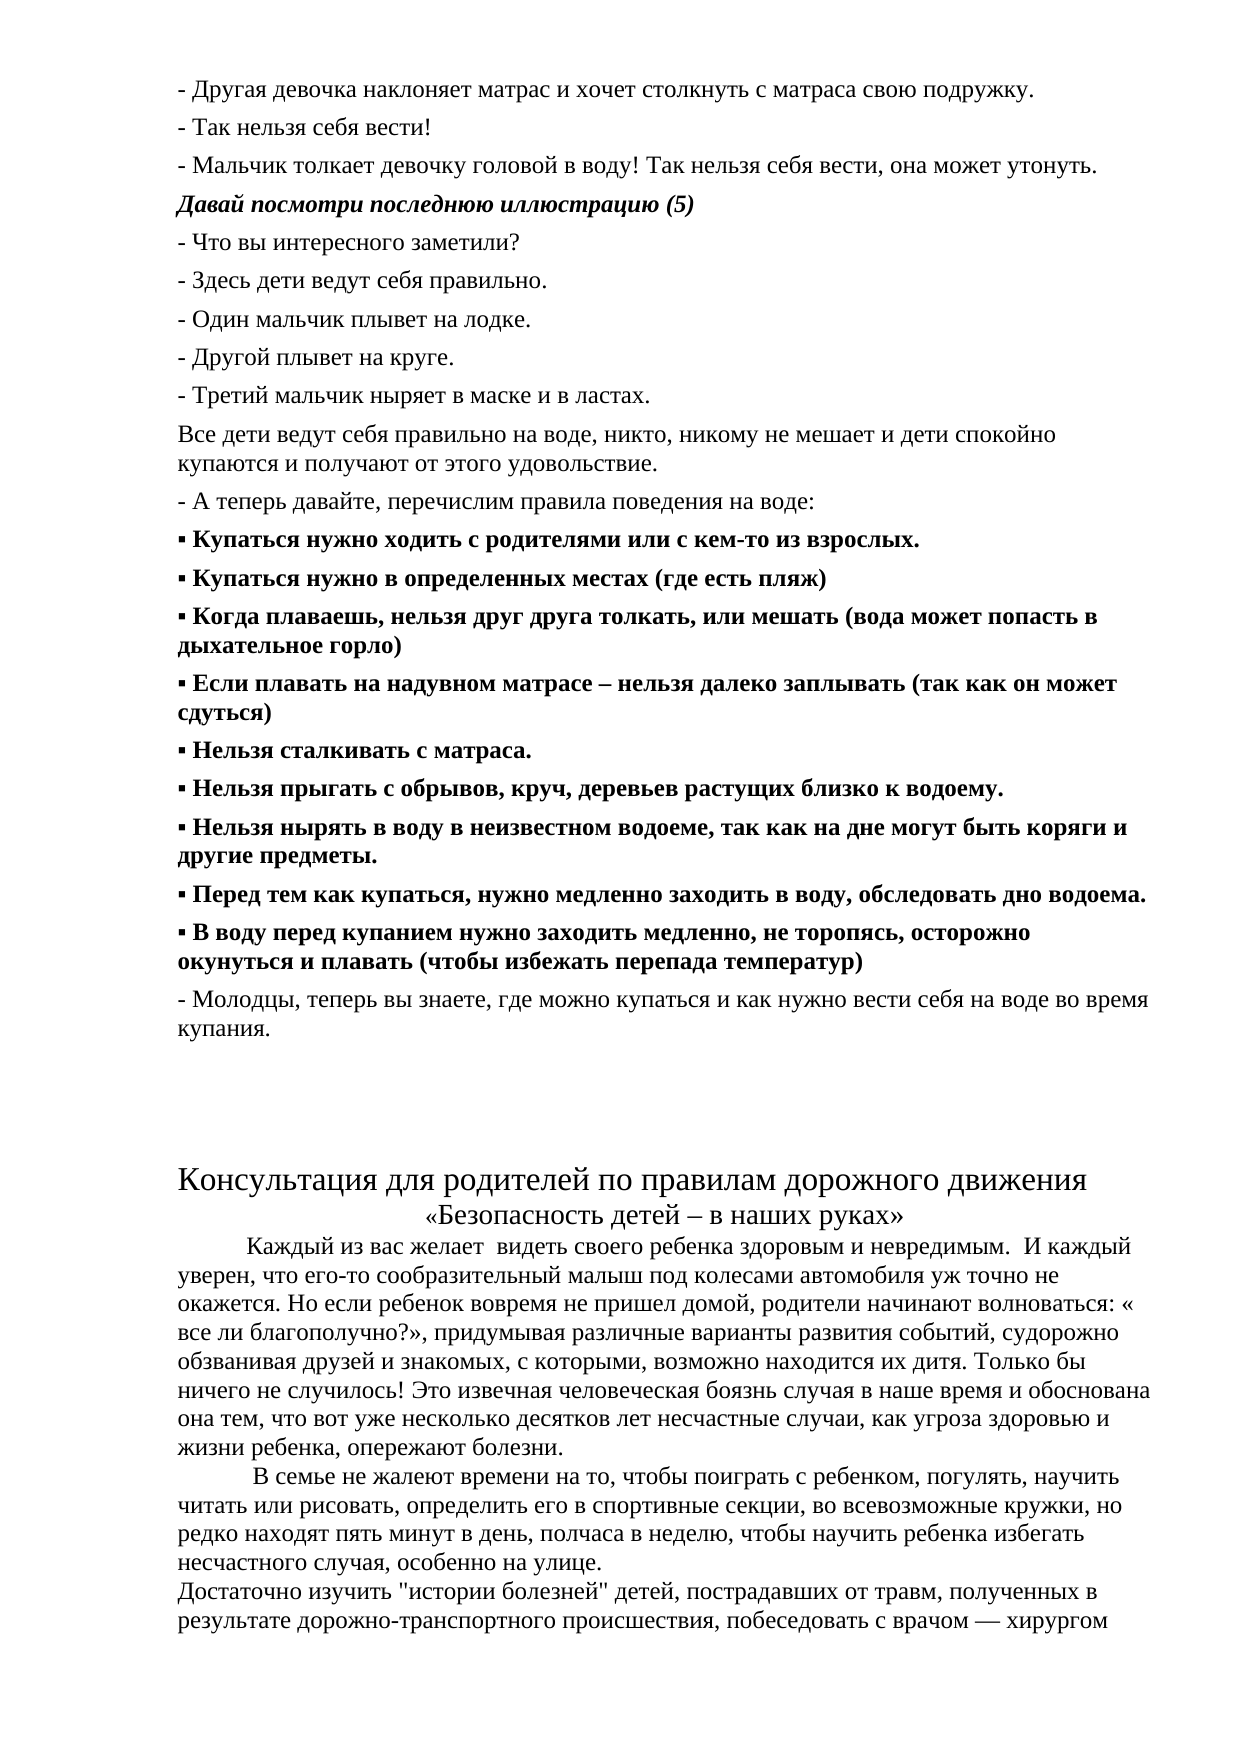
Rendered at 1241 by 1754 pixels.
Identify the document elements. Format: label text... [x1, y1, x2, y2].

text Давай посмотри последнюю иллюстрацию (5) [177, 189, 1152, 218]
text ▪ Если плавать на надувном матрасе – нельзя далеко заплывать (так как он может сдуться) [177, 668, 1152, 726]
text - Молодцы, теперь вы знаете, где можно купаться и как нужно вести себя на воде во время купания. [177, 984, 1152, 1042]
text - Другая девочка наклоняет матрас и хочет столкнуть с матраса свою подружку. [177, 74, 1152, 103]
text ▪ Нельзя сталкивать с матраса. [177, 735, 1152, 764]
text - Один мальчик плывет на лодке. [177, 304, 1152, 333]
text Все дети ведут себя правильно на воде, никто, никому не мешает и дети спокойно купаются и получают от этого удовольствие. [177, 419, 1152, 476]
text ▪ Нельзя прыгать с обрывов, круч, деревьев растущих близко к водоему. [177, 773, 1152, 802]
text ▪ Купаться нужно ходить с родителями или с кем-то из взрослых. [177, 524, 1152, 553]
text ▪ Нельзя нырять в воду в неизвестном водоеме, так как на дне могут быть коряги и другие предметы. [177, 812, 1152, 869]
text - Другой плывет на круге. [177, 342, 1152, 371]
text - А теперь давайте, перечислим правила поведения на воде: [177, 486, 1152, 515]
text Консультация для родителей по правилам дорожного движения [177, 1159, 1152, 1197]
text - Так нельзя себя вести! [177, 112, 1152, 141]
text ▪ В воду перед купанием нужно заходить медленно, не торопясь, осторожно окунуться и плавать (чтобы избежать перепада температур) [177, 917, 1152, 975]
text - Здесь дети ведут себя правильно. [177, 266, 1152, 294]
text «Безопасность детей – в наших руках» [177, 1197, 1152, 1231]
text Каждый из вас желает видеть своего ребенка здоровым и невредимым. И каждый уверен, что его-то сообразительный малыш под колесами автомобиля уж точно не окажется. Но если ребенок вовремя не пришел домой, родители начинают волноваться: « все ли благополучно?», придумывая различные варианты развития событий, судорожно обзванивая друзей и знакомых, с которыми, возможно находится их дитя. Только бы ничего не случилось! Это извечная человеческая боязнь случая в наше время и обоснована она тем, что вот уже несколько десятков лет несчастные случаи, как угроза здоровью и жизни ребенка, опережают болезни. [177, 1231, 1152, 1461]
text ▪ Когда плаваешь, нельзя друг друга толкать, или мешать (вода может попасть в дыхательное горло) [177, 601, 1152, 658]
text ▪ Перед тем как купаться, нужно медленно заходить в воду, обследовать дно водоема. [177, 879, 1152, 908]
text - Мальчик толкает девочку головой в воду! Так нельзя себя вести, она может утонуть. [177, 151, 1152, 179]
text ▪ Купаться нужно в определенных местах (где есть пляж) [177, 563, 1152, 591]
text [177, 1576, 1152, 1633]
text - Что вы интересного заметили? [177, 227, 1152, 256]
text В семье не жалеют времени на то, чтобы поиграть с ребенком, погулять, научить читать или рисовать, определить его в спортивные секции, во всевозможные кружки, но редко находят пять минут в день, полчаса в неделю, чтобы научить ребенка избегать несчастного случая, особенно на улице. [177, 1461, 1152, 1576]
text - Третий мальчик ныряет в маске и в ластах. [177, 381, 1152, 409]
